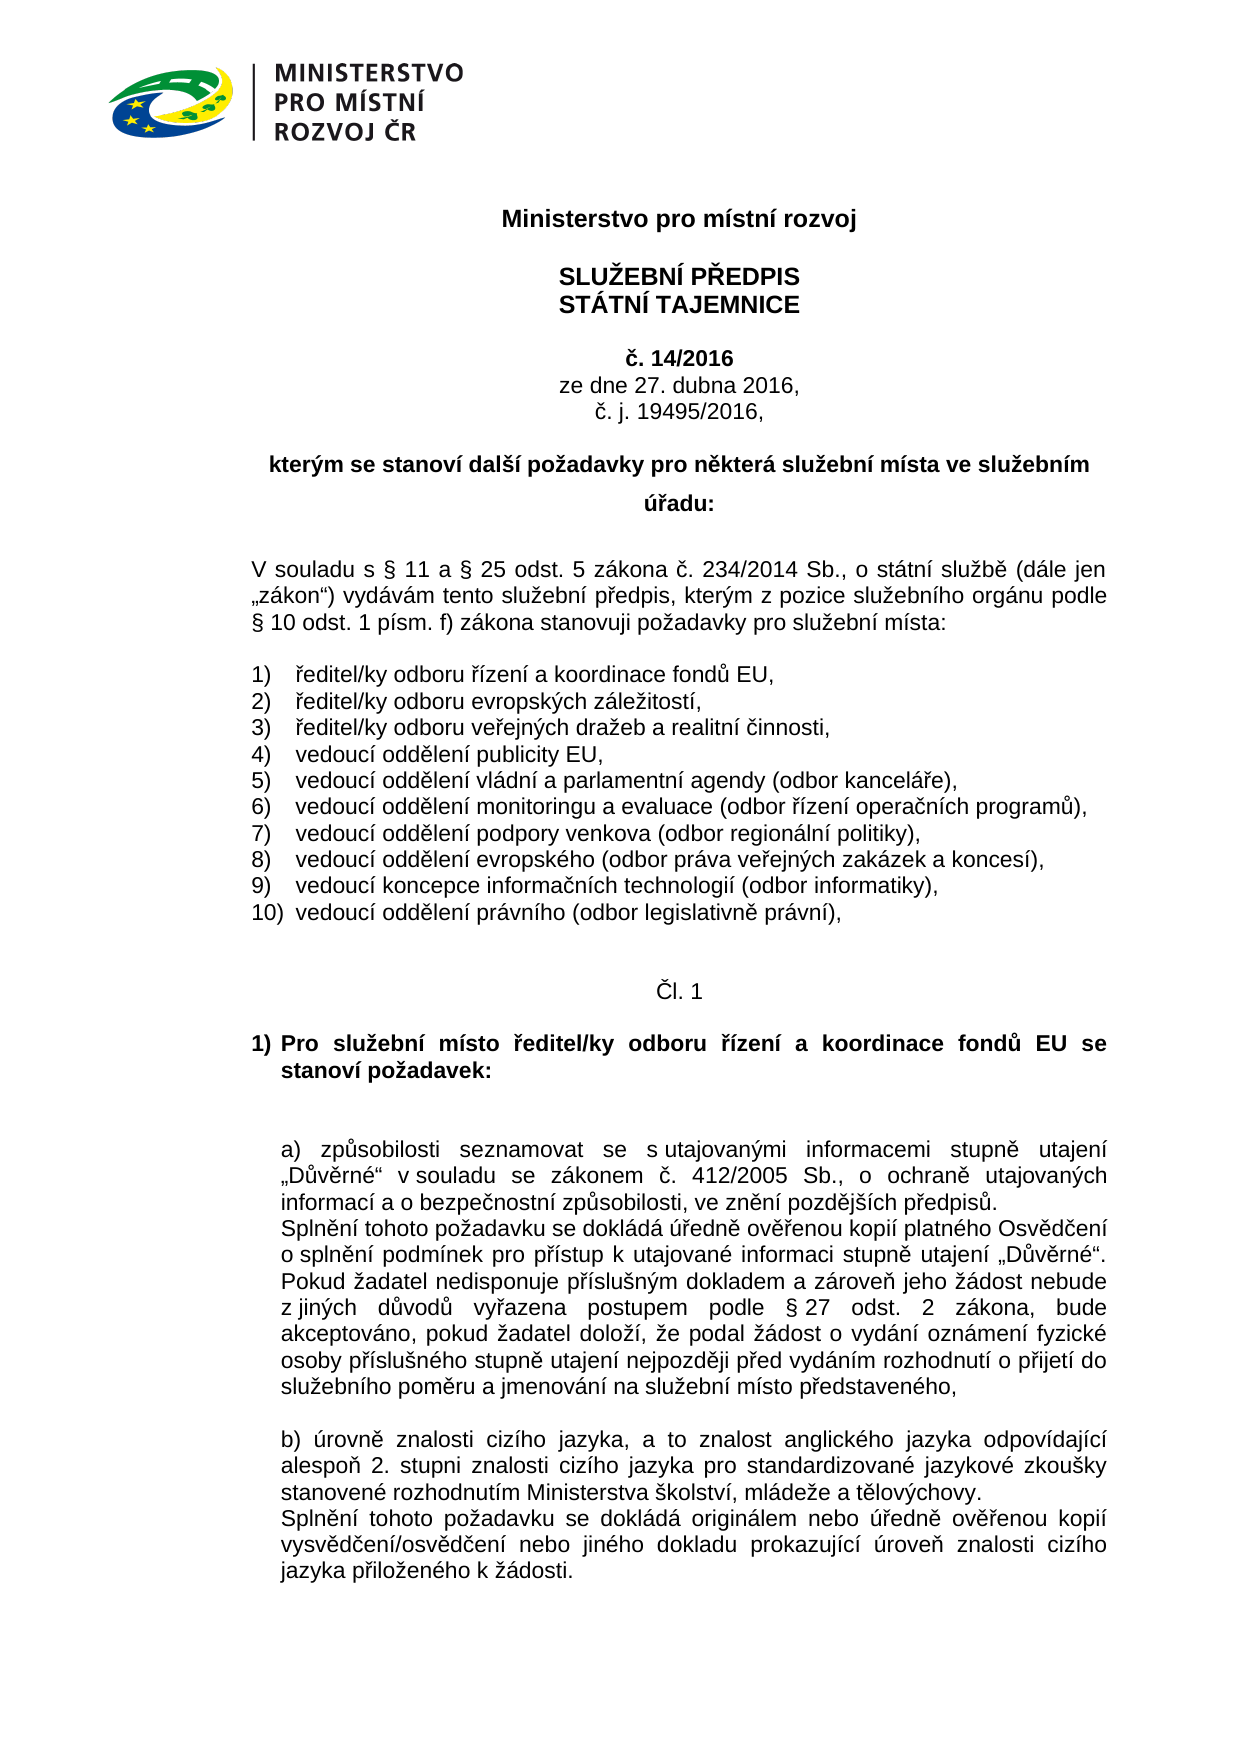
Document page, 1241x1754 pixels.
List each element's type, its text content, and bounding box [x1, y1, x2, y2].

list vedoucí oddělení monitoringu a evaluace (odbor řízení operačních programů), [251, 793, 1107, 819]
text č. j. 19495/2016, [251, 398, 1107, 424]
list ředitel/ky odboru veřejných dražeb a realitní činnosti, [251, 714, 1107, 741]
text V souladu s § 11 a § 25 odst. 5 zákona č. 234/2014 Sb., o státní službě (dále jen „zákon“) vydávám tento služební předpis, kterým z pozice služebního orgánu podle § 10 odst. 1 písm. f) zákona stanovuji požadavky pro služební místa: [251, 556, 1107, 635]
list ředitel/ky odboru řízení a koordinace fondů EU, [251, 661, 1107, 688]
list ředitel/ky odboru evropských záležitostí, [251, 688, 1107, 714]
text č. 14/2016 [251, 345, 1107, 372]
text ze dne 27. dubna 2016, [251, 372, 1107, 398]
picture [108, 63, 463, 141]
list vedoucí koncepce informačních technologií (odbor informatiky), [251, 872, 1107, 899]
list vedoucí oddělení evropského (odbor práva veřejných zakázek a koncesí), [251, 846, 1107, 872]
text STÁTNÍ TAJEMNICE [251, 290, 1107, 319]
text SLUŽEBNÍ PŘEDPIS [251, 261, 1107, 290]
text kterým se stanoví další požadavky pro některá služební místa ve služebním úřadu: [251, 451, 1107, 517]
text Ministerstvo pro místní rozvoj [251, 204, 1107, 233]
list Pro služební místo ředitel/ky odboru řízení a koordinace fondů EU se stanoví požadavek: [251, 1030, 1107, 1083]
list vedoucí oddělení podpory venkova (odbor regionální politiky), [251, 819, 1107, 846]
list b) úrovně znalosti cizího jazyka, a to znalost anglického jazyka odpovídající alespoň 2. stupni znalosti cizího jazyka pro standardizované jazykové zkoušky stanovené rozhodnutím Ministerstva školství, mládeže a tělovýchovy. [281, 1426, 1107, 1505]
text Čl. 1 [251, 978, 1107, 1004]
list vedoucí oddělení vládní a parlamentní agendy (odbor kanceláře), [251, 767, 1107, 793]
list vedoucí oddělení publicity EU, [251, 741, 1107, 767]
list vedoucí oddělení právního (odbor legislativně právní), [251, 899, 1107, 925]
list a) způsobilosti seznamovat se s utajovanými informacemi stupně utajení „Důvěrné“ v souladu se zákonem č. 412/2005 Sb., o ochraně utajovaných informací a o bezpečnostní způsobilosti, ve znění pozdějších předpisů. [281, 1136, 1107, 1215]
list Splnění tohoto požadavku se dokládá originálem nebo úředně ověřenou kopií vysvědčení/osvědčení nebo jiného dokladu prokazující úroveň znalosti cizího jazyka přiloženého k žádosti. [281, 1505, 1107, 1584]
